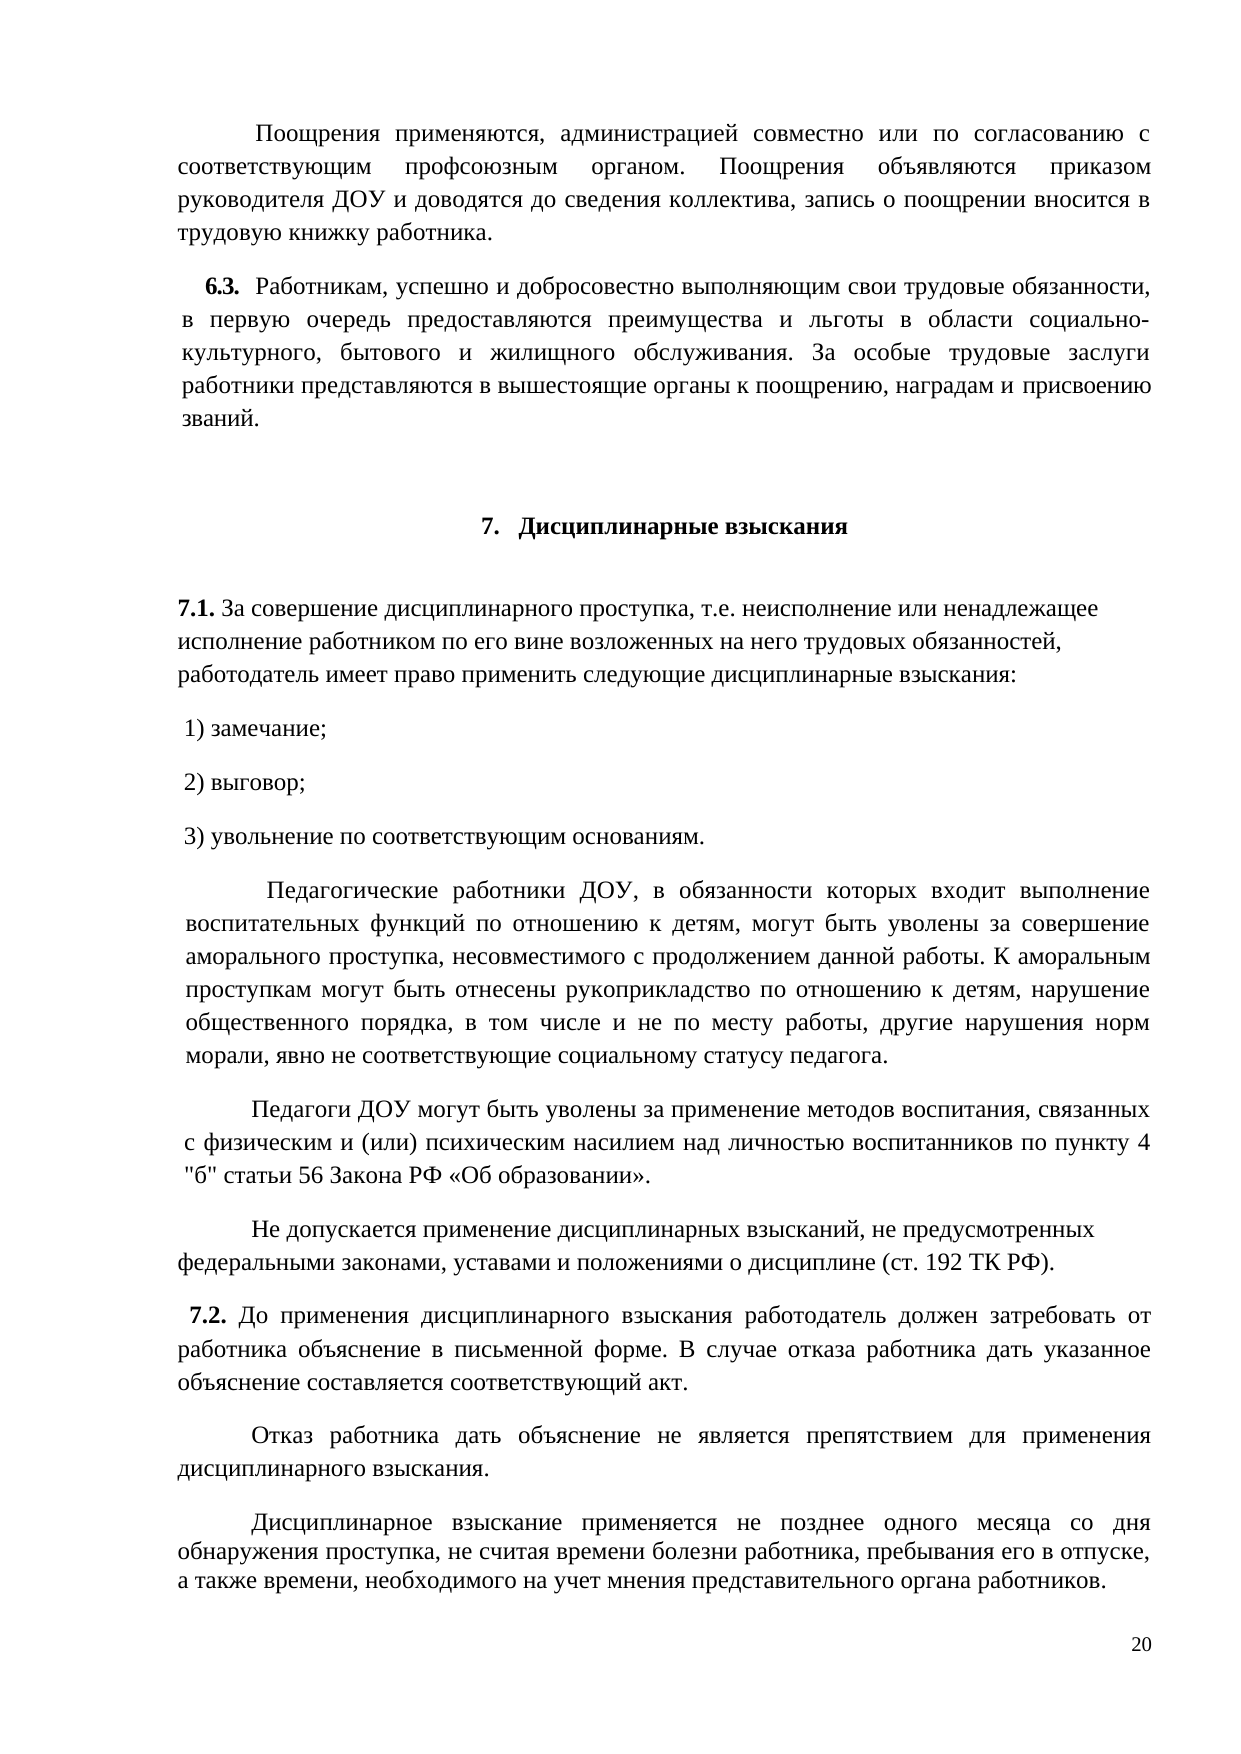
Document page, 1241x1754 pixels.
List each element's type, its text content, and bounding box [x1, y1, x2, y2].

text Поощрения применяются, администрацией совместно или по согласованию с соответствующим профсоюзным органом. Поощрения объявляются приказом руководителя ДОУ и доводятся до сведения коллектива, запись о поощрении вносится в трудовую книжку работника. [177, 118, 1152, 246]
text Педагоги ДОУ могут быть уволены за применение методов воспитания, связанных с физическим и (или) психическим насилием над личностью воспитанников по пункту 4 "б" статьи 56 Закона РФ «Об образовании». [184, 1094, 1152, 1189]
list Дисциплинарные взыскания [177, 511, 1152, 539]
text Дисциплинарное взыскание применяется не позднее одного месяца со дня обнаружения проступка, не считая времени болезни работника, пребывания его в отпуске, а также времени, необходимого на учет мнения представительного органа работников. [177, 1507, 1152, 1594]
text 3) увольнение по соответствующим основаниям. [177, 821, 1152, 850]
text 1) замечание; [177, 713, 1152, 742]
text 2) выговор; [177, 767, 1152, 796]
text Отказ работника дать объяснение не является препятствием для применения дисциплинарного взыскания. [177, 1421, 1152, 1482]
text 7.2. До применения дисциплинарного взыскания работодатель должен затребовать от работника объяснение в письменной форме. В случае отказа работника дать указанное объяснение составляется соответствующий акт. [177, 1301, 1152, 1395]
text Не допускается применение дисциплинарных взысканий, не предусмотренных федеральными законами, уставами и положениями о дисциплине (ст. 192 ТК РФ). [177, 1214, 1152, 1276]
text 6.3. Работникам, успешно и добросовестно выполняющим свои трудовые обязанности, в первую очередь предоставляются преимущества и льготы в области социально-культурного, бытового и жилищного обслуживания. За особые трудовые заслуги работники представляются в вышестоящие органы к поощрению, наградам и присвоению званий. [182, 271, 1152, 432]
text 7.1. За совершение дисциплинарного проступка, т.е. неисполнение или ненадлежащее исполнение работником по его вине возложенных на него трудовых обязанностей, работодатель имеет право применить следующие дисциплинарные взыскания: [177, 593, 1152, 688]
text Педагогические работники ДОУ, в обязанности которых входит выполнение воспитательных функций по отношению к детям, могут быть уволены за совершение аморального проступка, несовместимого с продолжением данной работы. К аморальным проступкам могут быть отнесены рукоприкладство по отношению к детям, нарушение общественного порядка, в том числе и не по месту работы, другие нарушения норм морали, явно не соответствующие социальному статусу педагога. [185, 875, 1152, 1069]
